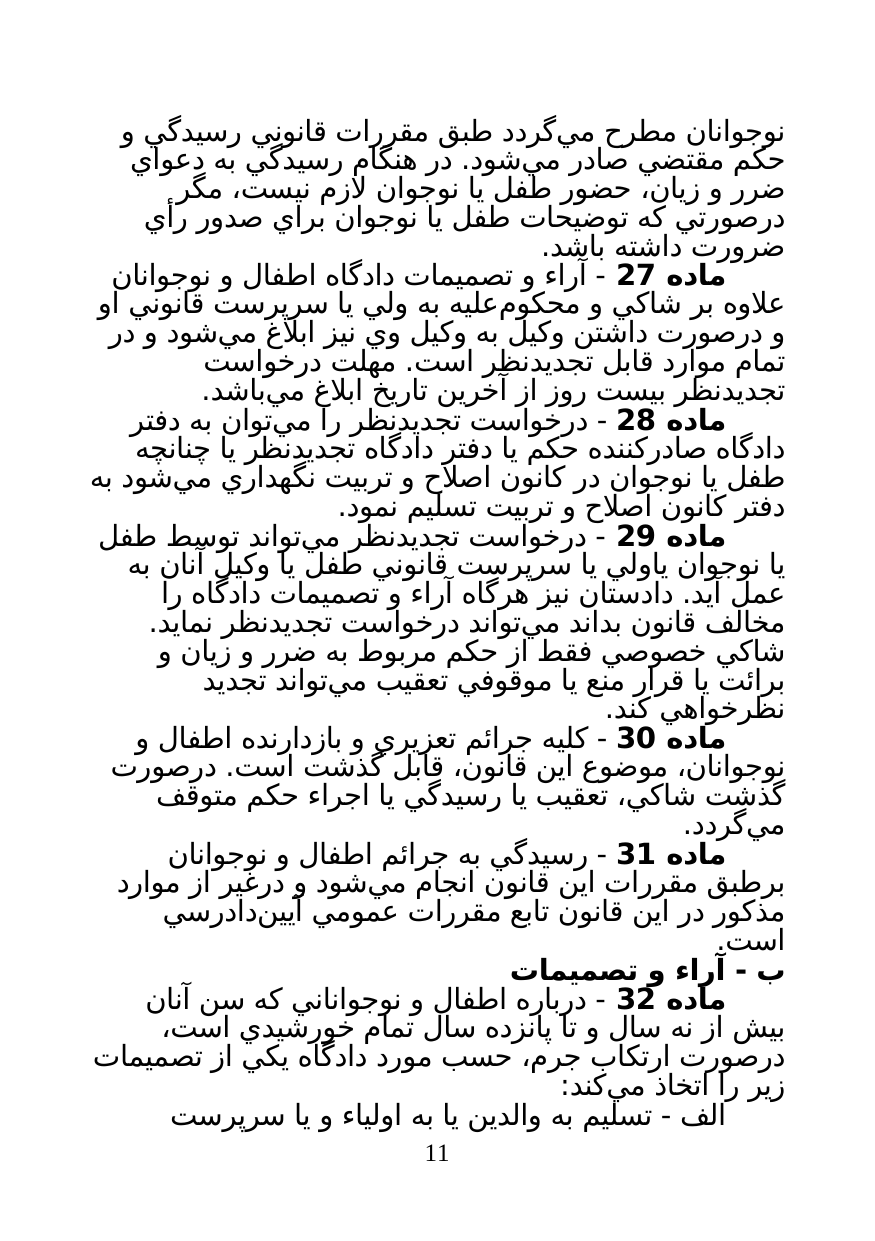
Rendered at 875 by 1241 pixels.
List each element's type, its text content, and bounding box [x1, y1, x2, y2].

text ماده 29 - درخواست تجديدنظر مي‌تواند توسط طفل يا نوجوان ياولي يا سرپرست قانوني طفل يا وكيل آنان به عمل آيد. دادستان نيز هرگاه آراء و تصميمات دادگاه را مخالف قانون بداند مي‌تواند درخواست تجديدنظر نمايد. شاكي خصوصي فقط از حكم مربوط به ضرر و زيان و برائت يا قرار منع يا موقوفي تعقيب مي‌تواند تجديد نظرخواهي كند. [89, 523, 785, 726]
text ماده 28 - درخواست تجديدنظر را مي‌توان به دفتر دادگاه صادركننده حكم يا دفتر دادگاه تجديدنظر يا چنانچه طفل يا نوجوان در كانون اصلاح و تربيت نگهداري مي‌شود به دفتر كانون اصلاح و تربيت تسليم نمود. [89, 407, 785, 523]
text ب - آراء و تصميمات [89, 957, 785, 986]
text ماده 30 - كليه جرائم تعزيري و بازدارنده اطفال و نوجوانان‌، موضوع اين قانون‌، قابل گذشت است‌. درصورت گذشت شاكي‌، تعقيب يا رسيدگي يا اجراء حكم متوقف مي‌گردد. [89, 726, 785, 842]
text ماده 27 - آراء و تصميمات دادگاه اطفال و نوجوانان علاوه بر شاكي و محكوم‌عليه به ولي يا سرپرست قانوني او و درصورت داشتن وكيل به وكيل وي نيز ابلاغ مي‌شود و در تمام موارد قابل تجديدنظر است‌. مهلت درخواست تجديدنظر بيست روز از آخرين تاريخ ابلاغ مي‌باشد. [89, 263, 785, 407]
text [89, 118, 785, 263]
text ماده 32 - درباره اطفال و نوجواناني كه سن آنان بيش از نه سال و تا پانزده سال تمام خورشيدي است‌، درصورت ارتكاب جرم‌، حسب مورد دادگاه يكي از تصميمات زير را اتخاذ مي‌كند: [89, 986, 785, 1102]
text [89, 1102, 785, 1131]
text ماده 31 - رسيدگي به جرائم اطفال و نوجوانان برطبق مقررات اين قانون انجام مي‌شود و درغير از موارد مذكور در اين قانون تابع مقررات عمومي آيين‌دادرسي است‌. [89, 842, 785, 957]
